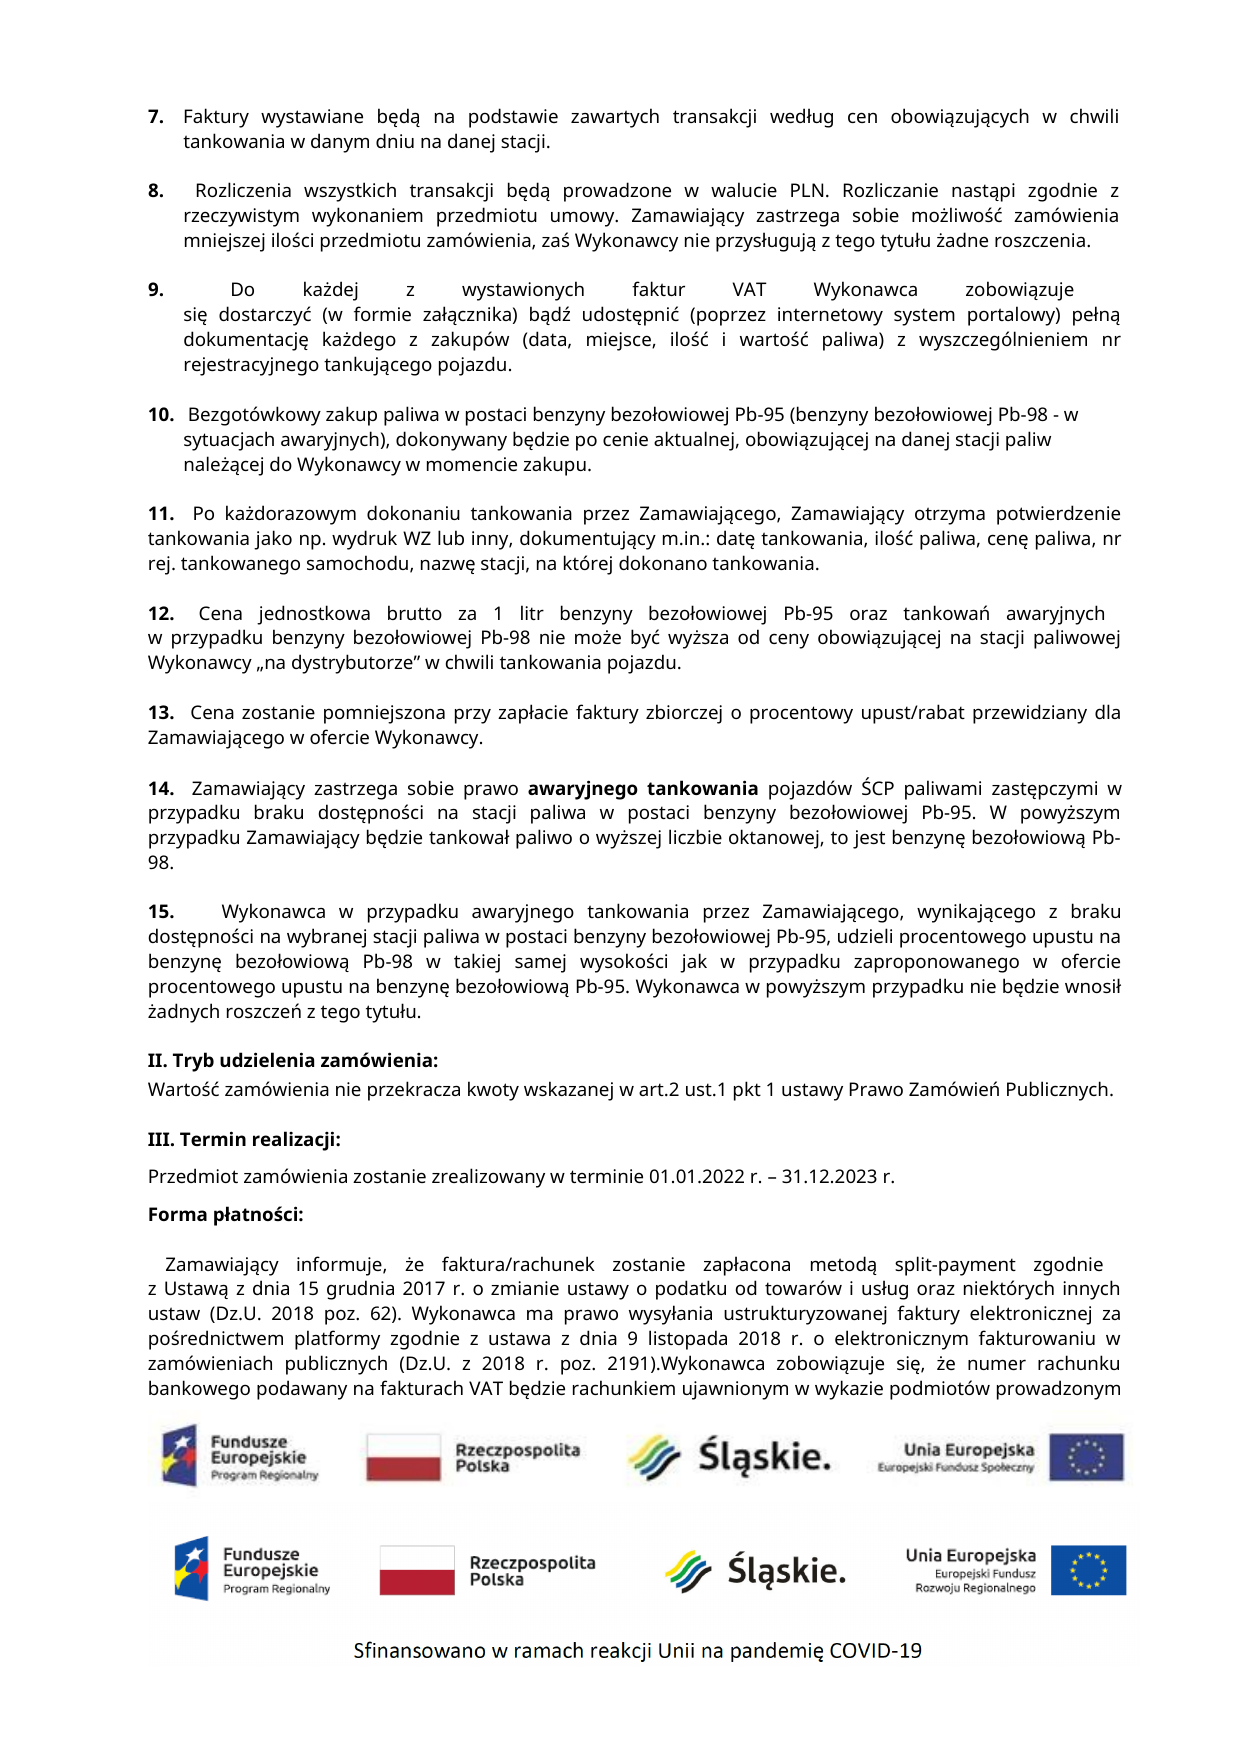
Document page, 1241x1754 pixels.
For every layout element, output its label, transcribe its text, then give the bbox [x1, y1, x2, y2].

list Zamawiający zastrzega sobie prawo awaryjnego tankowania pojazdów ŚCP paliwami zastępczymi w przypadku braku dostępności na stacji paliwa w postaci benzyny bezołowiowej Pb-95. W powyższym przypadku Zamawiający będzie tankował paliwo o wyższej liczbie oktanowej, to jest benzynę bezołowiową Pb-98. [148, 775, 1122, 874]
list Cena zostanie pomniejszona przy zapłacie faktury zbiorczej o procentowy upust/rabat przewidziany dla Zamawiającego w ofercie Wykonawcy. [148, 700, 1122, 749]
text Przedmiot zamówienia zostanie zrealizowany w terminie 01.01.2022 r. – 31.12.2023 r. [148, 1164, 1122, 1189]
list Rozliczenia wszystkich transakcji będą prowadzone w walucie PLN. Rozliczanie nastąpi zgodnie z rzeczywistym wykonaniem przedmiotu umowy. Zamawiający zastrzega sobie możliwość zamówienia mniejszej ilości przedmiotu zamówienia, zaś Wykonawcy nie przysługują z tego tytułu żadne roszczenia. [148, 178, 1120, 252]
list Cena jednostkowa brutto za 1 litr benzyny bezołowiowej Pb-95 oraz tankowań awaryjnych w przypadku benzyny bezołowiowej Pb-98 nie może być wyższa od ceny obowiązującej na stacji paliwowej Wykonawcy „na dystrybutorze” w chwili tankowania pojazdu. [148, 600, 1122, 674]
text II. Tryb udzielenia zamówienia: [148, 1048, 1118, 1073]
list Do każdej z wystawionych faktur VAT Wykonawca zobowiązuje się dostarczyć (w formie załącznika) bądź udostępnić (poprzez internetowy system portalowy) pełną dokumentację każdego z zakupów (data, miejsce, ilość i wartość paliwa) z wyszczególnieniem nr rejestracyjnego tankującego pojazdu. [148, 277, 1122, 376]
text Wartość zamówienia nie przekracza kwoty wskazanej w art.2 ust.1 pkt 1 ustawy Prawo Zamówień Publicznych. [148, 1077, 1122, 1102]
list Wykonawca w przypadku awaryjnego tankowania przez Zamawiającego, wynikającego z braku dostępności na wybranej stacji paliwa w postaci benzyny bezołowiowej Pb-95, udzieli procentowego upustu na benzynę bezołowiową Pb-98 w takiej samej wysokości jak w przypadku zaproponowanego w ofercie procentowego upustu na benzynę bezołowiową Pb-95. Wykonawca w powyższym przypadku nie będzie wnosił żadnych roszczeń z tego tytułu. [148, 899, 1122, 1023]
list Bezgotówkowy zakup paliwa w postaci benzyny bezołowiowej Pb-95 (benzyny bezołowiowej Pb-98 - w sytuacjach awaryjnych), dokonywany będzie po cenie aktualnej, obowiązującej na danej stacji paliw należącej do Wykonawcy w momencie zakupu. [148, 401, 1122, 476]
text III. Termin realizacji: [148, 1127, 1122, 1151]
picture [147, 1410, 1140, 1667]
list Faktury wystawiane będą na podstawie zawartych transakcji według cen obowiązujących w chwili tankowania w danym dniu na danej stacji. [148, 103, 1120, 153]
list Po każdorazowym dokonaniu tankowania przez Zamawiającego, Zamawiający otrzyma potwierdzenie tankowania jako np. wydruk WZ lub inny, dokumentujący m.in.: datę tankowania, ilość paliwa, cenę paliwa, nr rej. tankowanego samochodu, nazwę stacji, na której dokonano tankowania. [148, 501, 1122, 575]
text Forma płatności: [148, 1202, 1122, 1226]
